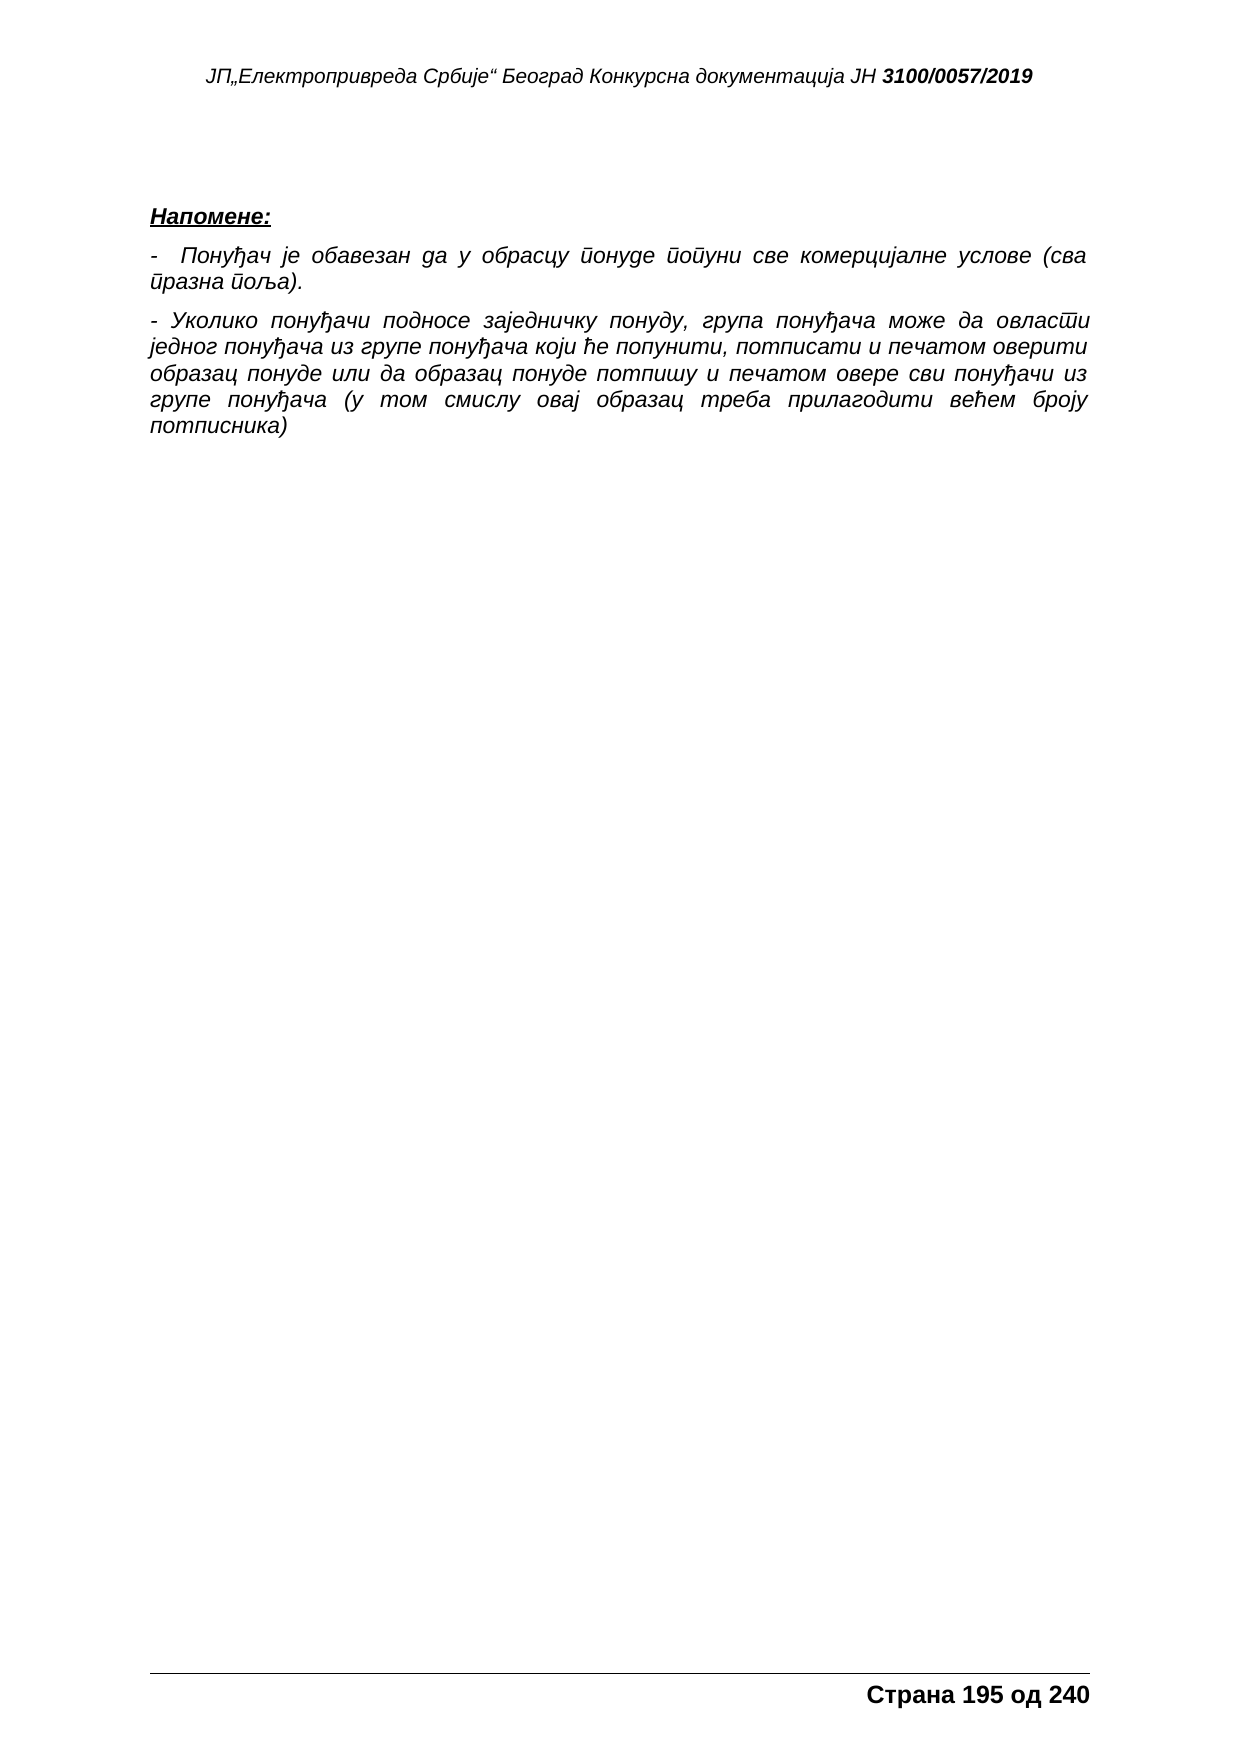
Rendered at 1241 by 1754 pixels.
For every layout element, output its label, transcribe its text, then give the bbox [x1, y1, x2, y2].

text Напомене: [150, 203, 1090, 229]
text - Понуђач је обавезан да у обрасцу понуде попуни све комерцијалне услове (сва празна поља). [150, 242, 1090, 294]
text - Уколико понуђачи подносе заједничку понуду, група понуђача може да овласти једног понуђача из групе понуђача који ће попунити, потписати и печатом оверити образац понуде или да образац понуде потпишу и печатом овере сви понуђачи из групе понуђача (у том смислу овај образац треба прилагодити већем броју потписника) [150, 307, 1090, 438]
